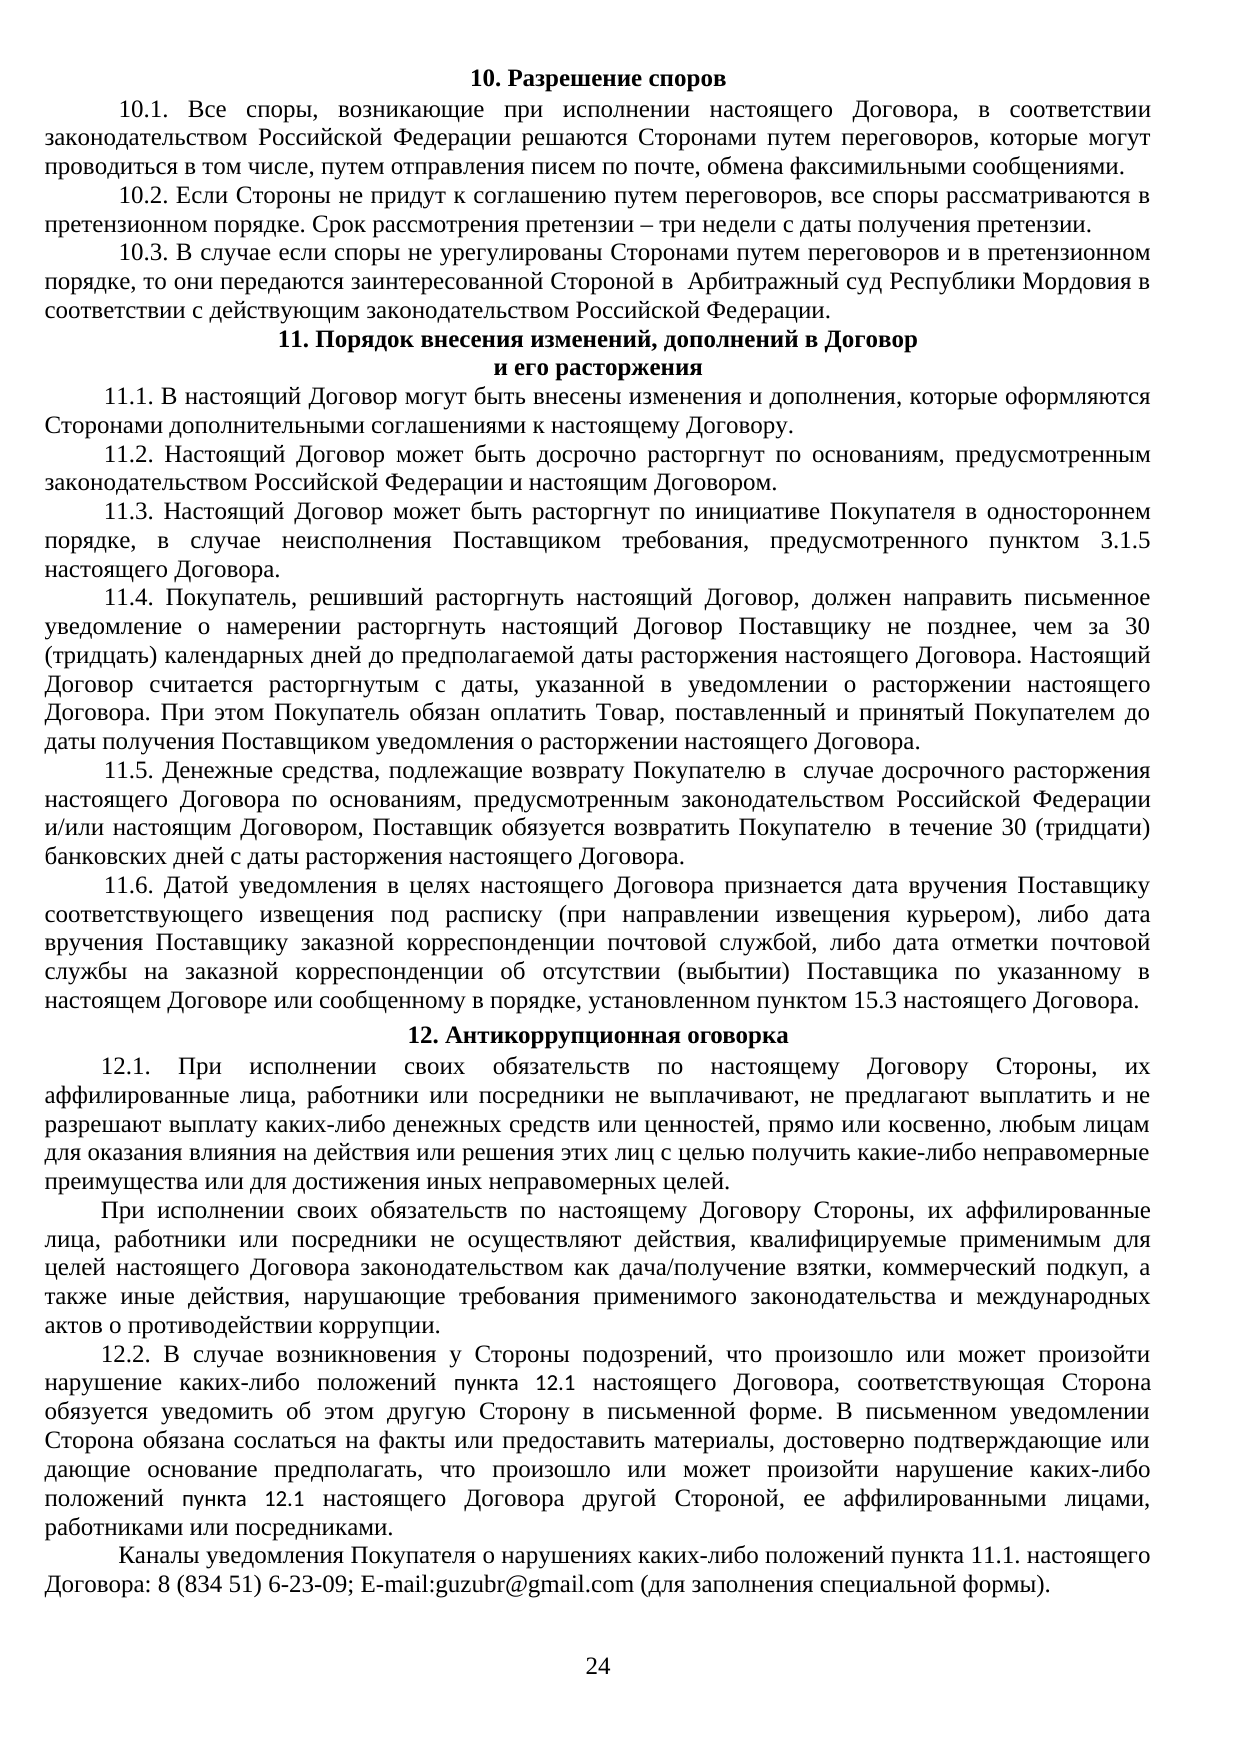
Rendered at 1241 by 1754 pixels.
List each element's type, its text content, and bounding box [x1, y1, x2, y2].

text 12.1. При исполнении своих обязательств по настоящему Договору Стороны, их аффилированные лица, работники или посредники не выплачивают, не предлагают выплатить и не разрешают выплату каких-либо денежных средств или ценностей, прямо или косвенно, любым лицам для оказания влияния на действия или решения этих лиц с целью получить какие-либо неправомерные преимущества или для достижения иных неправомерных целей. [44, 1051, 1152, 1195]
text 11.3. Настоящий Договор может быть расторгнут по инициативе Покупателя в одностороннем порядке, в случае неисполнения Поставщиком требования, предусмотренного пунктом 3.1.5 настоящего Договора. [44, 496, 1152, 582]
text 10.1. Все споры, возникающие при исполнении настоящего Договора, в соответствии законодательством Российской Федерации решаются Сторонами путем переговоров, которые могут проводиться в том числе, путем отправления писем по почте, обмена факсимильными сообщениями. [44, 94, 1152, 180]
text 11.5. Денежные средства, подлежащие возврату Покупателю в случае досрочного расторжения настоящего Договора по основаниям, предусмотренным законодательством Российской Федерации и/или настоящим Договором, Поставщик обязуется возвратить Покупателю в течение 30 (тридцати) банковских дней с даты расторжения настоящего Договора. [44, 755, 1152, 870]
text 11.1. В настоящий Договор могут быть внесены изменения и дополнения, которые оформляются Сторонами дополнительными соглашениями к настоящему Договору. [44, 381, 1152, 439]
text и его расторжения [44, 352, 1152, 381]
text Каналы уведомления Покупателя о нарушениях каких-либо положений пункта 11.1. настоящего Договора: 8 (834 51) 6-23-09; E-mail:guzubr@gmail.com (для заполнения специальной формы). [44, 1541, 1152, 1598]
text 10. Разрешение споров [44, 56, 1152, 94]
text 10.2. Если Стороны не придут к соглашению путем переговоров, все споры рассматриваются в претензионном порядке. Срок рассмотрения претензии – три недели с даты получения претензии. [44, 180, 1152, 237]
text При исполнении своих обязательств по настоящему Договору Стороны, их аффилированные лица, работники или посредники не осуществляют действия, квалифицируемые применимым для целей настоящего Договора законодательством как дача/получение взятки, коммерческий подкуп, а также иные действия, нарушающие требования применимого законодательства и международных актов о противодействии коррупции. [44, 1195, 1152, 1339]
text 10.3. В случае если споры не урегулированы Сторонами путем переговоров и в претензионном порядке, то они передаются заинтересованной Стороной в Арбитражный суд Республики Мордовия в соответствии с действующим законодательством Российской Федерации. [44, 237, 1152, 324]
text 11.4. Покупатель, решивший расторгнуть настоящий Договор, должен направить письменное уведомление о намерении расторгнуть настоящий Договор Поставщику не позднее, чем за 30 (тридцать) календарных дней до предполагаемой даты расторжения настоящего Договора. Настоящий Договор считается расторгнутым с даты, указанной в уведомлении о расторжении настоящего Договора. При этом Покупатель обязан оплатить Товар, поставленный и принятый Покупателем до даты получения Поставщиком уведомления о расторжении настоящего Договора. [44, 582, 1152, 755]
text 11. Порядок внесения изменений, дополнений в Договор [44, 324, 1152, 352]
text 12. Антикоррупционная оговорка [44, 1014, 1152, 1051]
text 12.2. В случае возникновения у Стороны подозрений, что произошло или может произойти нарушение каких-либо положений пункта 12.1 настоящего Договора, соответствующая Сторона обязуется уведомить об этом другую Сторону в письменной форме. В письменном уведомлении Сторона обязана сослаться на факты или предоставить материалы, достоверно подтверждающие или дающие основание предполагать, что произошло или может произойти нарушение каких-либо положений пункта 12.1 настоящего Договора другой Стороной, ее аффилированными лицами, работниками или посредниками. [44, 1339, 1152, 1541]
text 11.2. Настоящий Договор может быть досрочно расторгнут по основаниям, предусмотренным законодательством Российской Федерации и настоящим Договором. [44, 439, 1152, 496]
text 11.6. Датой уведомления в целях настоящего Договора признается дата вручения Поставщику соответствующего извещения под расписку (при направлении извещения курьером), либо дата вручения Поставщику заказной корреспонденции почтовой службой, либо дата отметки почтовой службы на заказной корреспонденции об отсутствии (выбытии) Поставщика по указанному в настоящем Договоре или сообщенному в порядке, установленном пунктом 15.3 настоящего Договора. [44, 870, 1152, 1014]
